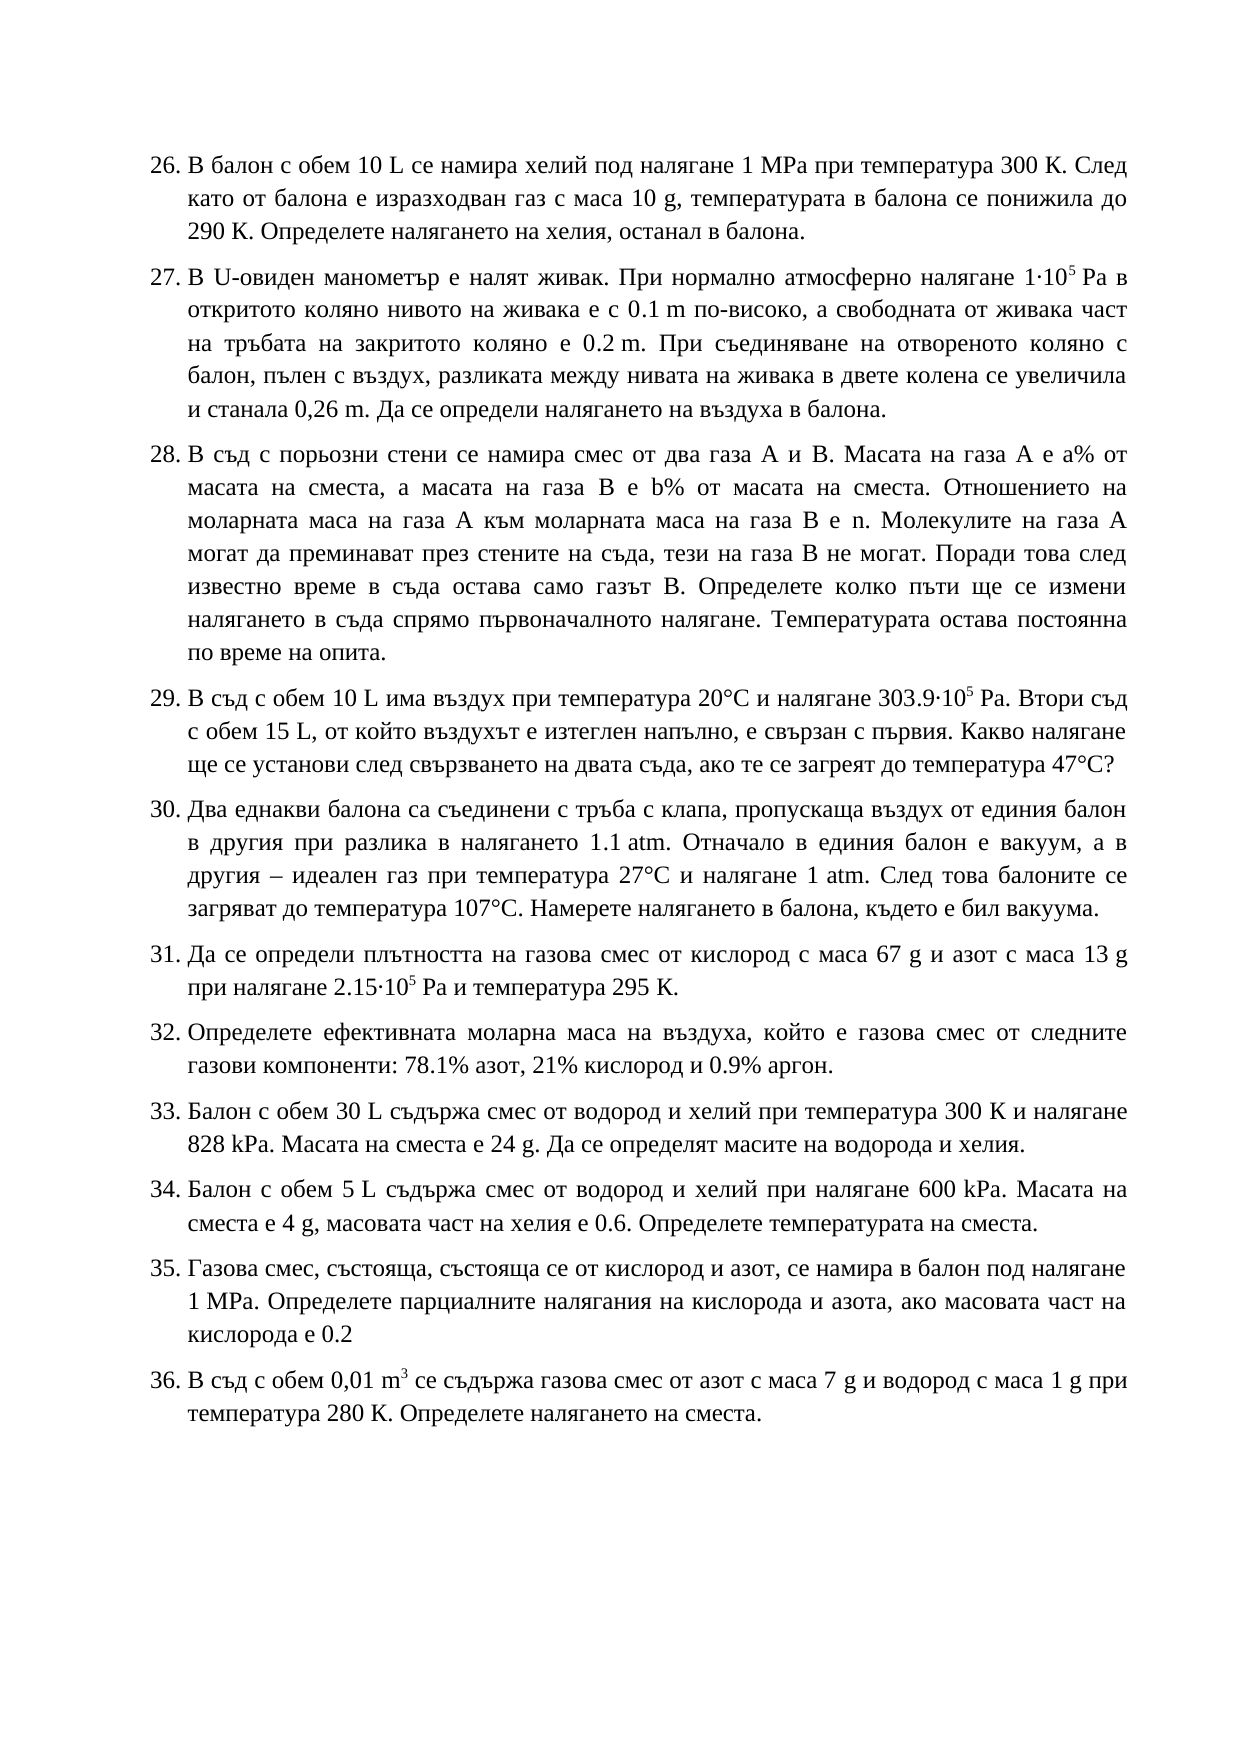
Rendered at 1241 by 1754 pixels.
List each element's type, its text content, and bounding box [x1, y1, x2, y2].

list Газова смес, състояща, състояща се от кислород и азот, се намира в балон под налягане 1 МРа. Определете парциалните налягания на кислорода и азота, ако масовата част на кислорода е 0.2 [150, 1253, 1128, 1348]
list В съд с обем 0,01 m3 се съдържа газова смес от азот с маса 7 g и водород с маса 1 g при температура 280 К. Определете налягането на сместа. [150, 1365, 1128, 1426]
list Определете ефективната моларна маса на въздуха, който е газова смес от следните газови компоненти: 78.1% азот, 21% кислород и 0.9% аргон. [150, 1017, 1128, 1079]
list В съд с порьозни стени се намира смес от два газа А и B. Масата на газа А е а% от масата на сместа, а масата на газа B е b% от масата на сместа. Отношението на моларната маса на газа А към моларната маса на газа В е n. Молекулите на газа А могат да преминават през стените на съда, тези на газа В не могат. Поради това след известно време в съда остава само газът В. Определете колко пъти ще се измени налягането в съда спрямо първоначалното налягане. Температурата остава постоянна по време на опита. [150, 439, 1128, 666]
list Балон с обем 30 L съдържа смес от водород и хелий при температура 300 К и налягане 828 kРа. Масата на сместа е 24 g. Да се определят масите на водорода и хелия. [150, 1096, 1128, 1158]
list Два еднакви балона са съединени с тръба с клапа, пропускаща въздух от единия балон в другия при разлика в налягането 1.1 atm. Отначало в единия балон е вакуум, а в другия – идеален газ при температура 27°С и налягане 1 atm. След това балоните се загряват до температура 107°С. Намерете налягането в балона, където е бил вакуума. [150, 794, 1128, 922]
list В балон с обем 10 L се намира хелий под налягане 1 МРа при температура 300 К. След като от балона е изразходван газ с маса 10 g, температурата в балона се понижила до 290 К. Определете налягането на хелия, останал в балона. [150, 150, 1128, 245]
list В U-овиден манометър е налят живак. При нормално атмосферно налягане 1∙105 Ра в откритото коляно нивото на живака е с 0.1 m по-високо, а свободната от живака част на тръбата на закритото коляно е 0.2 m. При съединяване на отвореното коляно с балон, пълен с въздух, разликата между нивата на живака в двете колена се увеличила и станала 0,26 m. Да се определи налягането на въздуха в балона. [150, 262, 1128, 422]
list В съд с обем 10 L има въздух при температура 20°С и налягане 303.9∙105 Ра. Втори съд с обем 15 L, от който въздухът е изтеглен напълно, е свързан с първия. Какво налягане ще се установи след свързването на двата съда, ако те се загреят до температура 47°С? [150, 683, 1128, 778]
list Балон с обем 5 L съдържа смес от водород и хелий при налягане 600 kРа. Масата на сместа е 4 g, масовата част на хелия е 0.6. Определете температурата на сместа. [150, 1174, 1128, 1236]
list Да се определи плътността на газова смес от кислород с маса 67 g и азот с маса 13 g при налягане 2.15∙105 Ра и температура 295 К. [150, 939, 1128, 1001]
